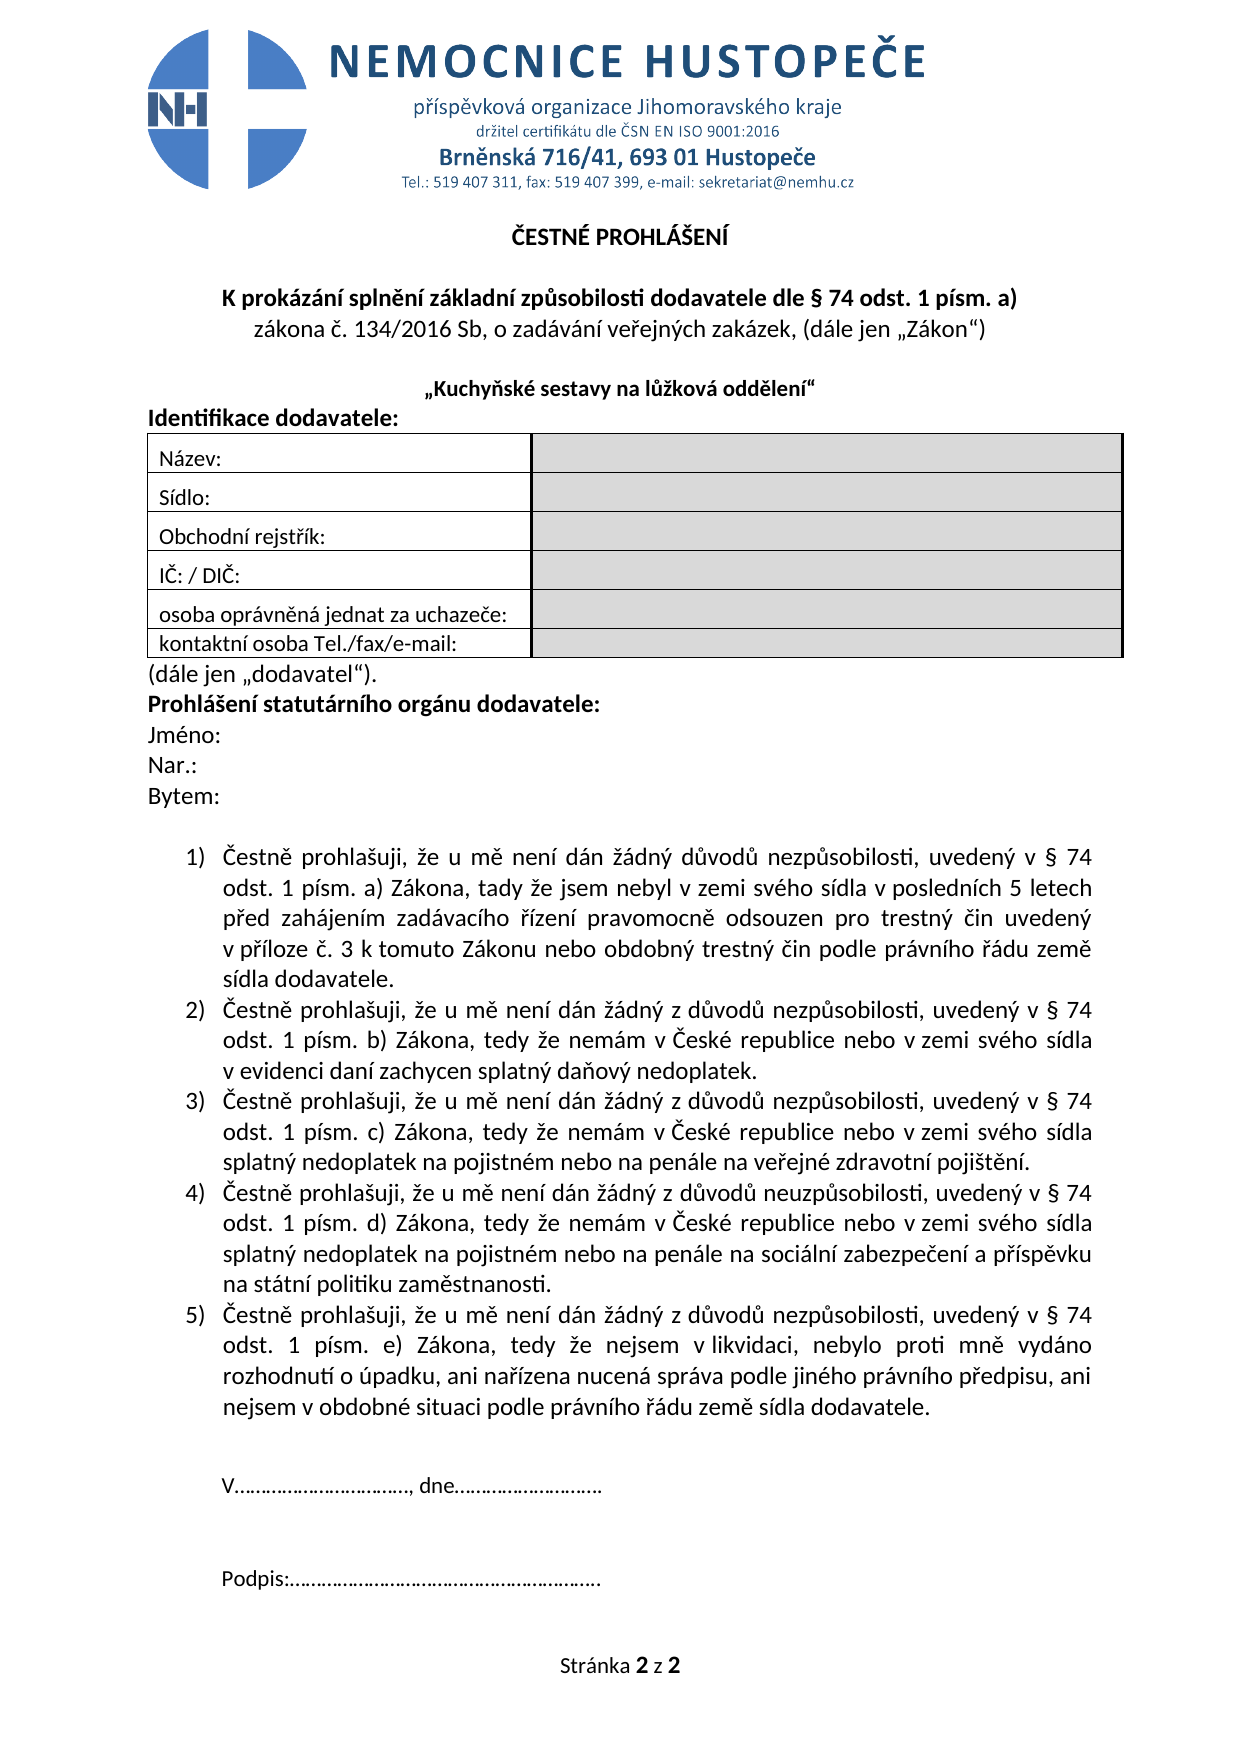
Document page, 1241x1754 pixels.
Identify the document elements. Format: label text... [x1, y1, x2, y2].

text Nar.: [148, 750, 1093, 780]
list Čestně prohlašuji, že u mě není dán žádný z důvodů neuzpůsobilosti, uvedený v § 74 odst. 1 písm. d) Zákona, tedy že nemám v České republice nebo v zemi svého sídla splatný nedoplatek na pojistném nebo na penále na sociální zabezpečení a příspěvku na státní politiku zaměstnanosti. [185, 1177, 1093, 1299]
table_cell osoba oprávněná jednat za uchazeče: [148, 590, 530, 628]
list Čestně prohlašuji, že u mě není dán žádný z důvodů nezpůsobilosti, uvedený v § 74 odst. 1 písm. c) Zákona, tedy že nemám v České republice nebo v zemi svého sídla splatný nedoplatek na pojistném nebo na penále na veřejné zdravotní pojištění. [185, 1085, 1093, 1177]
table_cell [533, 473, 1121, 511]
table_cell [533, 590, 1121, 628]
text Prohlášení statutárního orgánu dodavatele: [148, 689, 1093, 719]
table_cell IČ: / DIČ: [148, 551, 530, 589]
text Podpis:………………………………………………….. [148, 1564, 1093, 1592]
text (dále jen „dodavatel“). [148, 658, 1093, 689]
table_header Název: [148, 434, 530, 472]
text Bytem: [148, 780, 1093, 811]
list Čestně prohlašuji, že u mě není dán žádný důvodů nezpůsobilosti, uvedený v § 74 odst. 1 písm. a) Zákona, tady že jsem nebyl v zemi svého sídla v posledních 5 letech před zahájením zadávacího řízení pravomocně odsouzen pro trestný čin uvedený v příloze č. 3 k tomuto Zákonu nebo obdobný trestný čin podle právního řádu země sídla dodavatele. [185, 841, 1093, 994]
table_cell Sídlo: [148, 473, 530, 511]
text ČESTNÉ PROHLÁŠENÍ [148, 222, 1093, 252]
picture [147, 29, 924, 190]
text K prokázání splnění základní způsobilosti dodavatele dle § 74 odst. 1 písm. a) zákona č. 134/2016 Sb, o zadávání veřejných zakázek, (dále jen „Zákon“) [148, 283, 1093, 344]
table_cell kontaktní osoba Tel./fax/e-mail: [148, 629, 530, 657]
text „Kuchyňské sestavy na lůžková oddělení“ [148, 374, 1093, 402]
table_header [533, 434, 1121, 472]
text Jméno: [148, 719, 1093, 750]
table_cell [533, 512, 1121, 550]
text Identifikace dodavatele: [148, 402, 1093, 433]
table_cell [533, 629, 1121, 657]
text V……………………………, dne………………………. [148, 1471, 1093, 1499]
table_cell [533, 551, 1121, 589]
table_cell Obchodní rejstřík: [148, 512, 530, 550]
list Čestně prohlašuji, že u mě není dán žádný z důvodů nezpůsobilosti, uvedený v § 74 odst. 1 písm. b) Zákona, tedy že nemám v České republice nebo v zemi svého sídla v evidenci daní zachycen splatný daňový nedoplatek. [185, 994, 1093, 1085]
list Čestně prohlašuji, že u mě není dán žádný z důvodů nezpůsobilosti, uvedený v § 74 odst. 1 písm. e) Zákona, tedy že nejsem v likvidaci, nebylo proti mně vydáno rozhodnutí o úpadku, ani nařízena nucená správa podle jiného právního předpisu, ani nejsem v obdobné situaci podle právního řádu země sídla dodavatele. [185, 1299, 1093, 1421]
